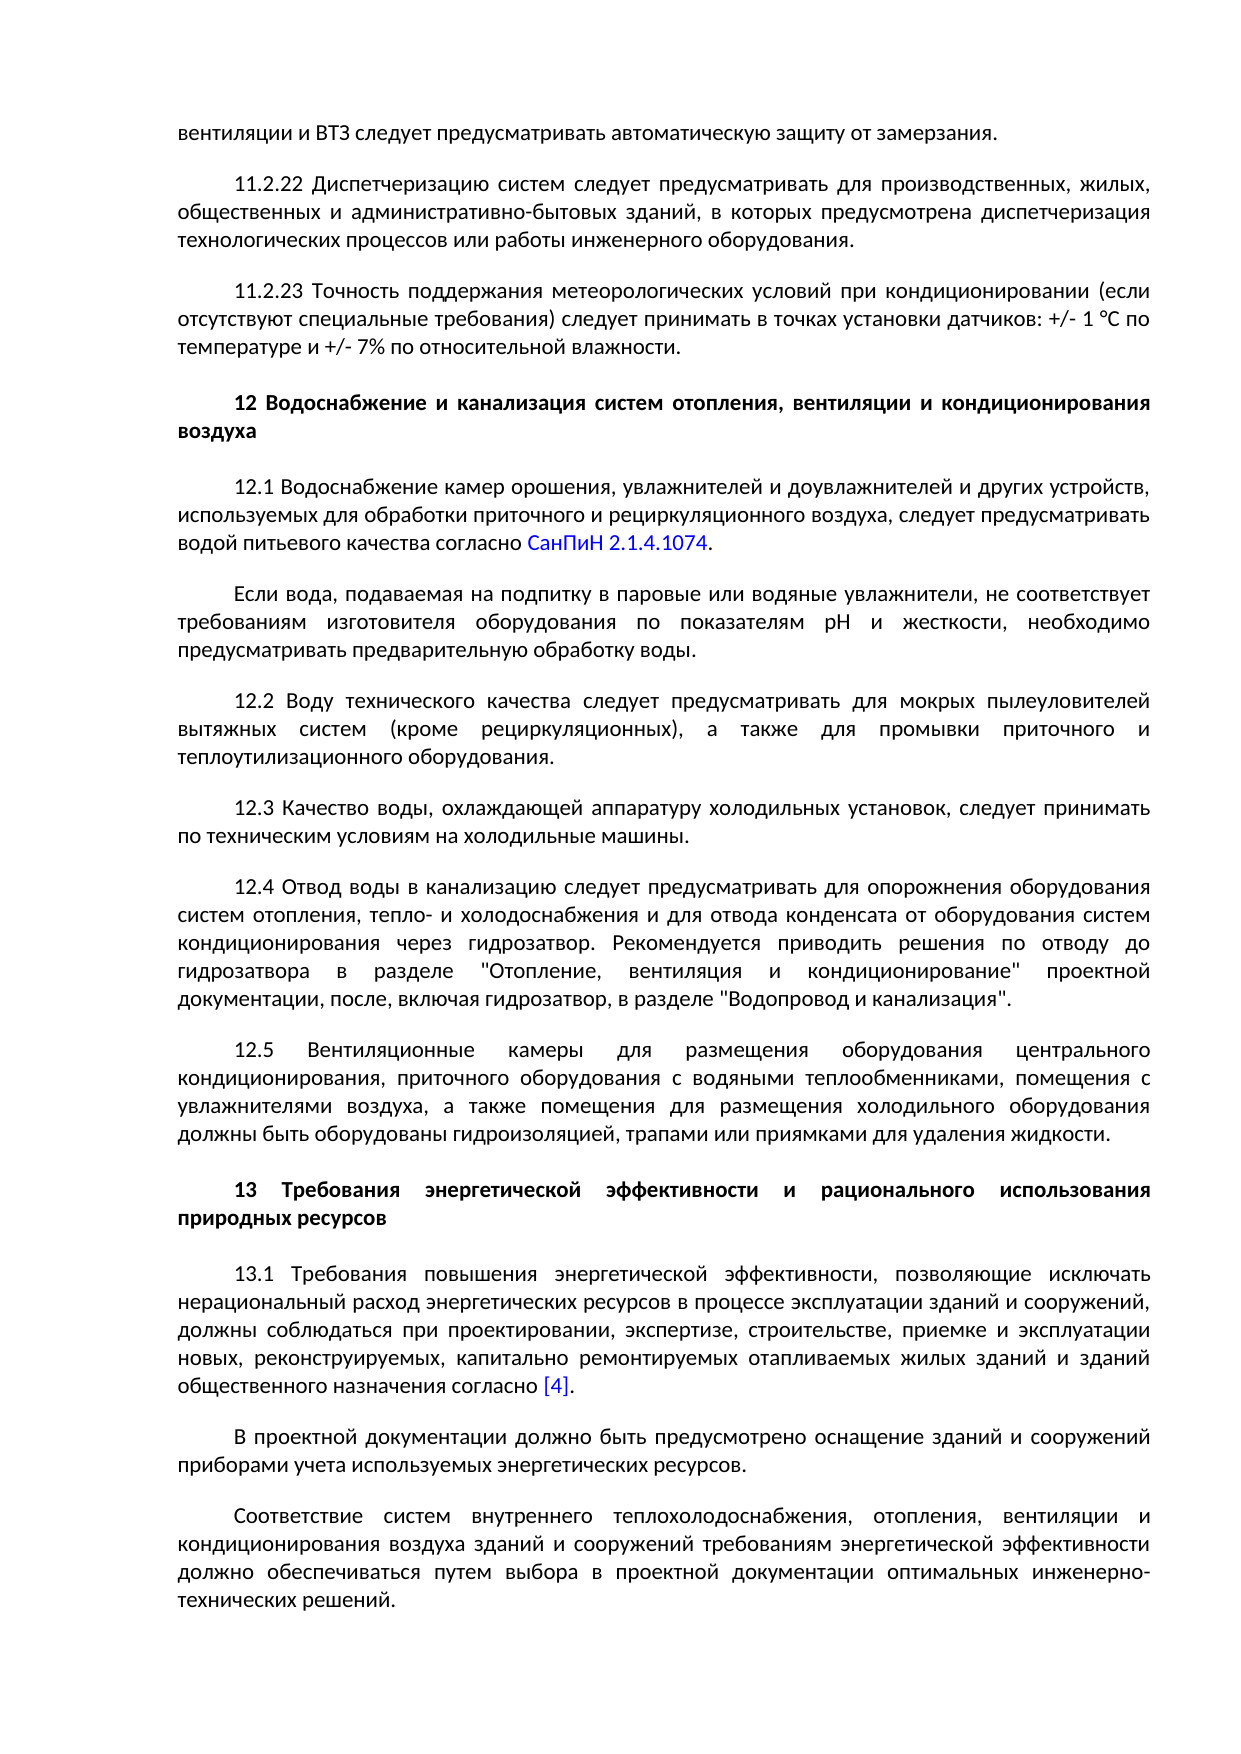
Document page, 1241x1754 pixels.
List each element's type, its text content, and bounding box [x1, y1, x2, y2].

title 12 Водоснабжение и канализация систем отопления, вентиляции и кондиционирования воздуха [177, 388, 1152, 444]
text 11.2.23 Точность поддержания метеорологических условий при кондиционировании (если отсутствуют специальные требования) следует принимать в точках установки датчиков: +/- 1 °C по температуре и +/- 7% по относительной влажности. [177, 276, 1152, 360]
title 13 Требования энергетической эффективности и рационального использования природных ресурсов [177, 1175, 1152, 1231]
text Соответствие систем внутреннего теплохолодоснабжения, отопления, вентиляции и кондиционирования воздуха зданий и сооружений требованиям энергетической эффективности должно обеспечиваться путем выбора в проектной документации оптимальных инженерно-технических решений. [177, 1501, 1152, 1613]
text 12.2 Воду технического качества следует предусматривать для мокрых пылеуловителей вытяжных систем (кроме рециркуляционных), а также для промывки приточного и теплоутилизационного оборудования. [177, 686, 1152, 770]
text 12.1 Водоснабжение камер орошения, увлажнителей и доувлажнителей и других устройств, используемых для обработки приточного и рециркуляционного воздуха, следует предусматривать водой питьевого качества согласно СанПиН 2.1.4.1074. [177, 472, 1152, 556]
text 12.3 Качество воды, охлаждающей аппаратуру холодильных установок, следует принимать по техническим условиям на холодильные машины. [177, 793, 1152, 849]
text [177, 118, 1152, 146]
text 12.4 Отвод воды в канализацию следует предусматривать для опорожнения оборудования систем отопления, тепло- и холодоснабжения и для отвода конденсата от оборудования систем кондиционирования через гидрозатвор. Рекомендуется приводить решения по отводу до гидрозатвора в разделе "Отопление, вентиляция и кондиционирование" проектной документации, после, включая гидрозатвор, в разделе "Водопровод и канализация". [177, 872, 1152, 1012]
text 12.5 Вентиляционные камеры для размещения оборудования центрального кондиционирования, приточного оборудования с водяными теплообменниками, помещения с увлажнителями воздуха, а также помещения для размещения холодильного оборудования должны быть оборудованы гидроизоляцией, трапами или приямками для удаления жидкости. [177, 1035, 1152, 1147]
text 11.2.22 Диспетчеризацию систем следует предусматривать для производственных, жилых, общественных и административно-бытовых зданий, в которых предусмотрена диспетчеризация технологических процессов или работы инженерного оборудования. [177, 169, 1152, 253]
text 13.1 Требования повышения энергетической эффективности, позволяющие исключать нерациональный расход энергетических ресурсов в процессе эксплуатации зданий и сооружений, должны соблюдаться при проектировании, экспертизе, строительстве, приемке и эксплуатации новых, реконструируемых, капитально ремонтируемых отапливаемых жилых зданий и зданий общественного назначения согласно [4]. [177, 1259, 1152, 1399]
text Если вода, подаваемая на подпитку в паровые или водяные увлажнители, не соответствует требованиям изготовителя оборудования по показателям pH и жесткости, необходимо предусматривать предварительную обработку воды. [177, 579, 1152, 663]
text В проектной документации должно быть предусмотрено оснащение зданий и сооружений приборами учета используемых энергетических ресурсов. [177, 1422, 1152, 1478]
